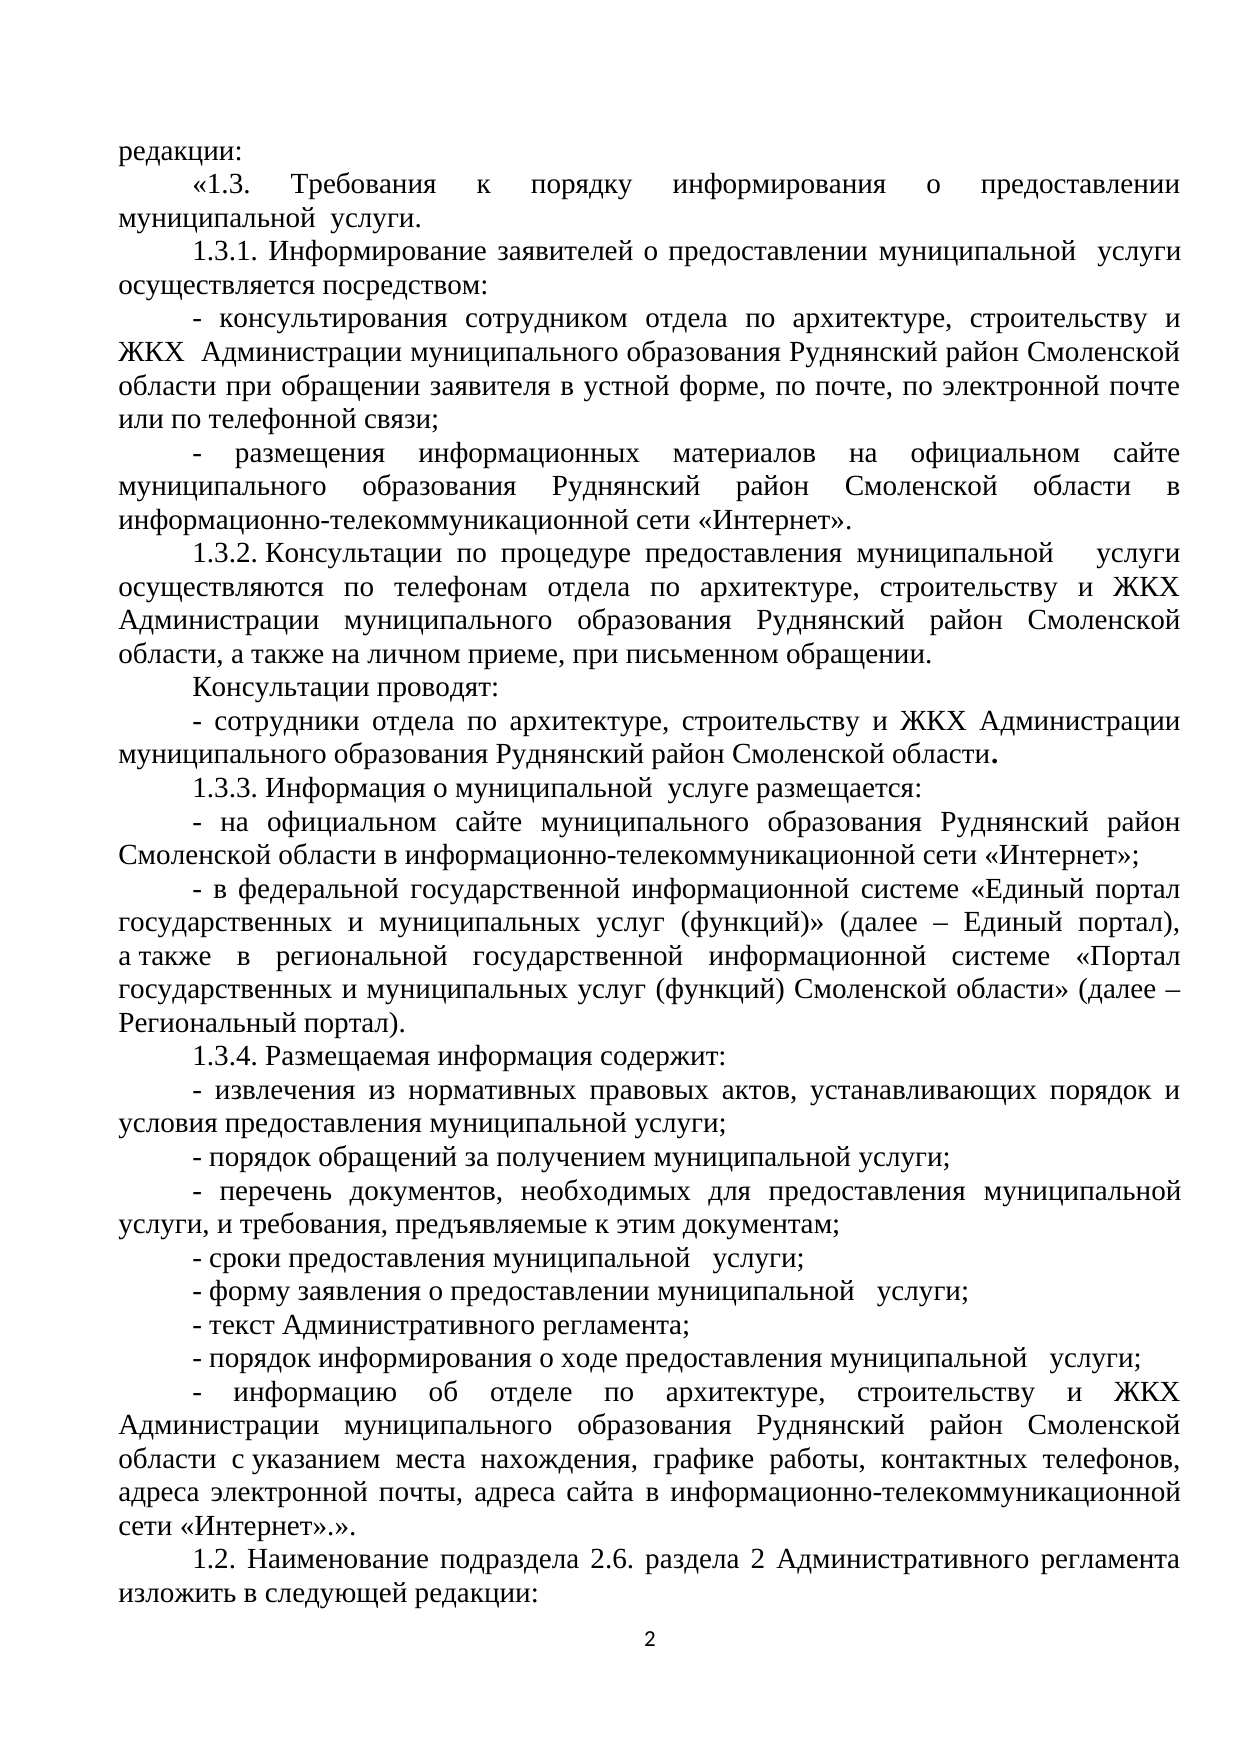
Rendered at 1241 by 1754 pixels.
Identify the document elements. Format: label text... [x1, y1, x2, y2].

text - форму заявления о предоставлении муниципальной услуги; [118, 1273, 1181, 1307]
text Консультации проводят: [118, 669, 1181, 703]
text 1.3.3. Информация о муниципальной услуге размещается: [118, 770, 1181, 804]
text - в федеральной государственной информационной системе «Единый портал государственных и муниципальных услуг (функций)» (далее – Единый портал), а также в региональной государственной информационной системе «Портал государственных и муниципальных услуг (функций) Смоленской области» (далее – Региональный портал). [118, 871, 1181, 1038]
text - сотрудники отдела по архитектуре, строительству и ЖКХ Администрации муниципального образования Руднянский район Смоленской области. [118, 703, 1181, 770]
text - размещения информационных материалов на официальном сайте муниципального образования Руднянский район Смоленской области в информационно-телекоммуникационной сети «Интернет». [118, 435, 1181, 535]
text - информацию об отделе по архитектуре, строительству и ЖКХ Администрации муниципального образования Руднянский район Смоленской области с указанием места нахождения, графике работы, контактных телефонов, адреса электронной почты, адреса сайта в информационно-телекоммуникационной сети «Интернет».». [118, 1374, 1181, 1542]
text «1.3. Требования к порядку информирования о предоставлении муниципальной услуги. [118, 166, 1181, 233]
text - извлечения из нормативных правовых актов, устанавливающих порядок и условия предоставления муниципальной услуги; [118, 1072, 1181, 1139]
text - сроки предоставления муниципальной услуги; [118, 1240, 1181, 1273]
text - на официальном сайте муниципального образования Руднянский район Смоленской области в информационно-телекоммуникационной сети «Интернет»; [118, 804, 1181, 871]
text 1.3.1. Информирование заявителей о предоставлении муниципальной услуги осуществляется посредством: [118, 233, 1181, 301]
text 1.3.2. Консультации по процедуре предоставления муниципальной услуги осуществляются по телефонам отдела по архитектуре, строительству и ЖКХ Администрации муниципального образования Руднянский район Смоленской области, а также на личном приеме, при письменном обращении. [118, 535, 1181, 669]
text - порядок обращений за получением муниципальной услуги; [118, 1139, 1181, 1173]
text - консультирования сотрудником отдела по архитектуре, строительству и ЖКХ Администрации муниципального образования Руднянский район Смоленской области при обращении заявителя в устной форме, по почте, по электронной почте или по телефонной связи; [118, 301, 1181, 435]
text - порядок информирования о ходе предоставления муниципальной услуги; [118, 1340, 1181, 1374]
text 1.2. Наименование подраздела 2.6. раздела 2 Административного регламента изложить в следующей редакции: [118, 1542, 1181, 1609]
text 1.3.4. Размещаемая информация содержит: [118, 1038, 1181, 1072]
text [118, 133, 1181, 166]
text - перечень документов, необходимых для предоставления муниципальной услуги, и требования, предъявляемые к этим документам; [118, 1173, 1181, 1240]
text - текст Административного регламента; [118, 1307, 1181, 1340]
